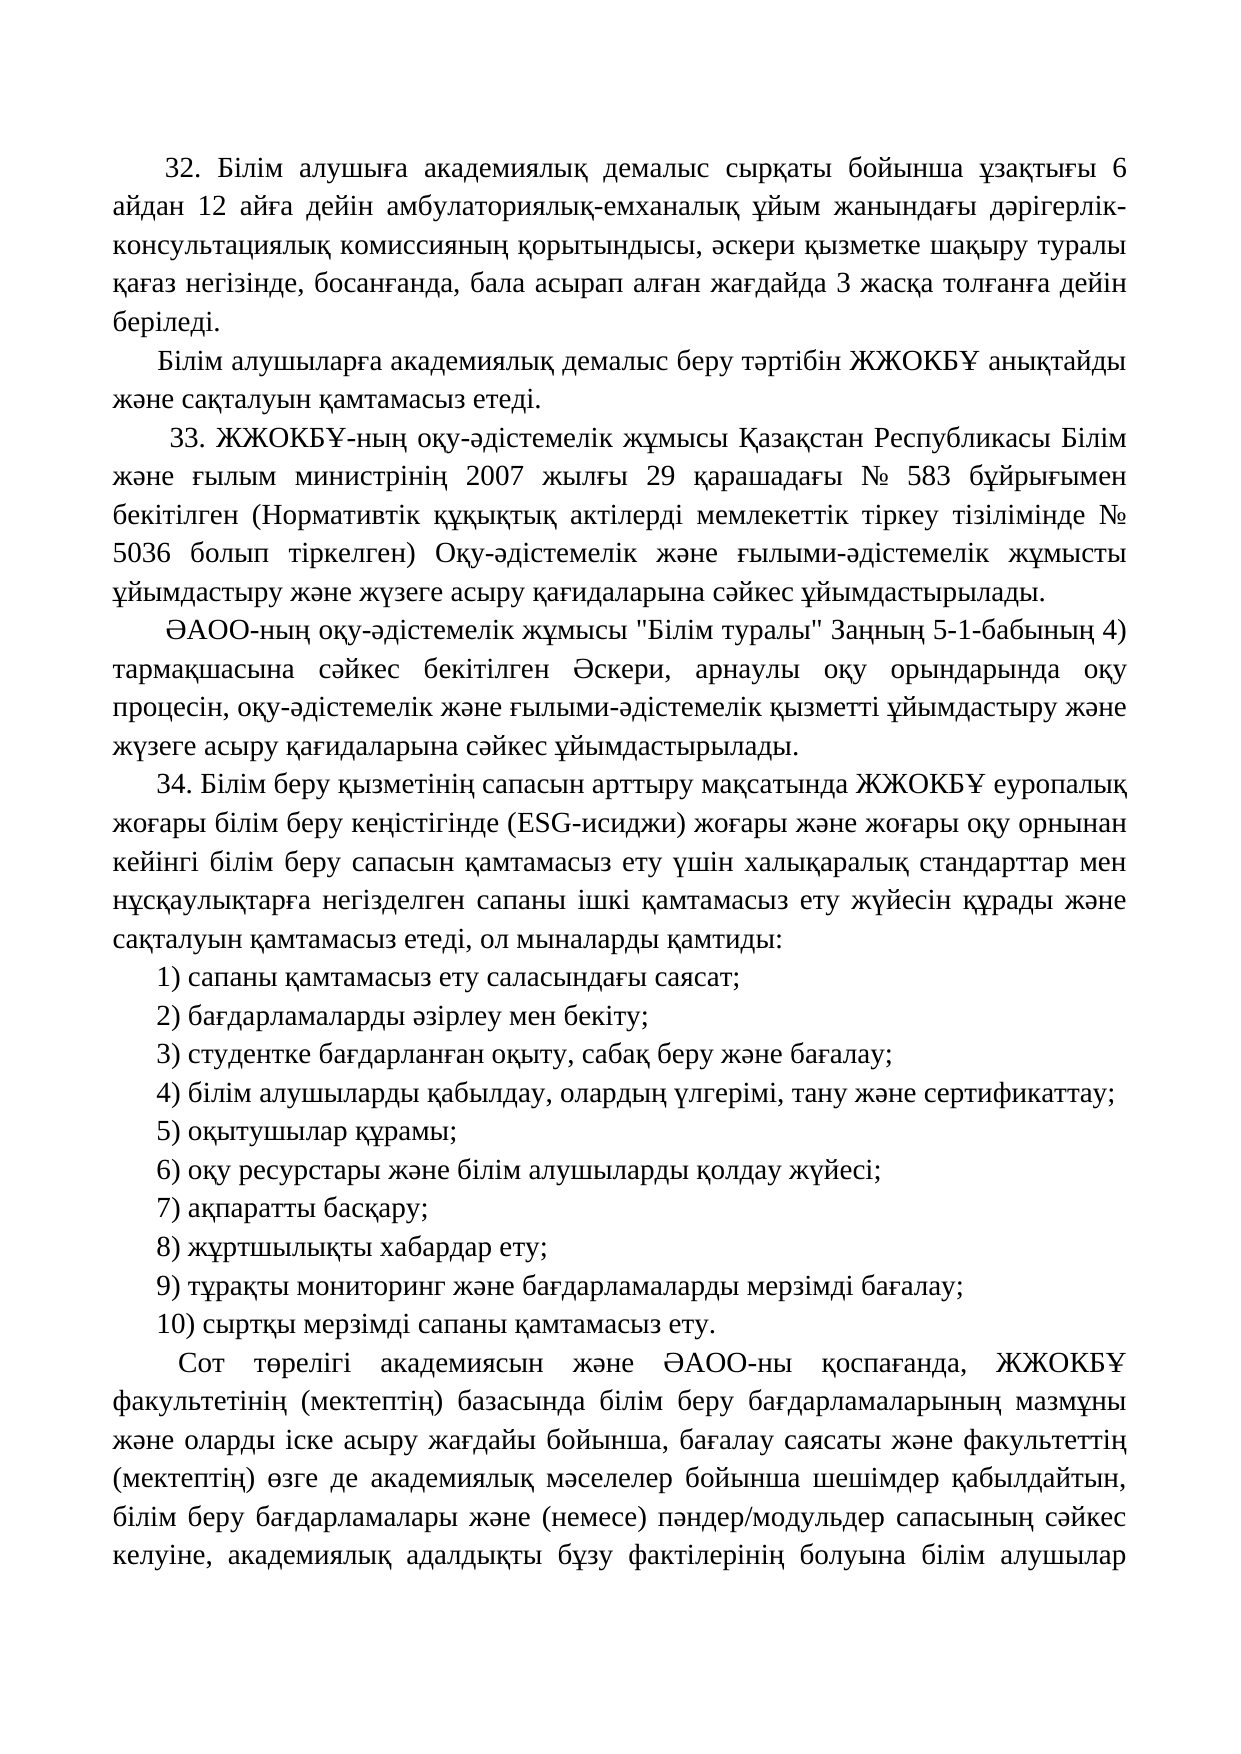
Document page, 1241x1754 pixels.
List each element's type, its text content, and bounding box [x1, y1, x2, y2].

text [112, 1345, 1128, 1571]
text 8) жұртшылықты хабардар ету; [112, 1229, 1128, 1263]
text 1) сапаны қамтамасыз ету саласындағы саясат; [112, 959, 1128, 993]
text ӘАОО-ның оқу-әдістемелік жұмысы "Білім туралы" Заңның 5-1-бабының 4) тармақшасына сәйкес бекітілген Әскери, арнаулы оқу орындарында оқу процесін, оқу-әдістемелік және ғылыми-әдістемелік қызметті ұйымдастыру және жүзеге асыру қағидаларына сәйкес ұйымдастырылады. [112, 612, 1128, 762]
text 3) студентке бағдарланған оқыту, сабақ беру және бағалау; [112, 1036, 1128, 1070]
text 5) оқытушылар құрамы; [112, 1113, 1128, 1147]
text 34. Білім беру қызметінің сапасын арттыру мақсатында ЖЖОКБҰ еуропалық жоғары білім беру кеңістігінде (ESG-исиджи) жоғары және жоғары оқу орнынан кейінгі білім беру сапасын қамтамасыз ету үшін халықаралық стандарттар мен нұсқаулықтарға негізделген сапаны ішкі қамтамасыз ету жүйесін құрады және сақталуын қамтамасыз етеді, ол мыналарды қамтиды: [112, 767, 1128, 954]
text 4) білім алушыларды қабылдау, олардың үлгерімі, тану және сертификаттау; [112, 1075, 1128, 1108]
text 7) ақпаратты басқару; [112, 1191, 1128, 1224]
text 33. ЖЖОКБҰ-ның оқу-әдістемелік жұмысы Қазақстан Республикасы Білім және ғылым министрінің 2007 жылғы 29 қарашадағы № 583 бұйрығымен бекітілген (Нормативтік құқықтық актілерді мемлекеттік тіркеу тізілімінде № 5036 болып тіркелген) Оқу-әдістемелік және ғылыми-әдістемелік жұмысты ұйымдастыру және жүзеге асыру қағидаларына сәйкес ұйымдастырылады. [112, 420, 1128, 607]
text 10) сыртқы мерзімді сапаны қамтамасыз ету. [112, 1306, 1128, 1340]
text Білім алушыларға академиялық демалыс беру тәртібін ЖЖОКБҰ анықтайды және сақталуын қамтамасыз етеді. [112, 343, 1128, 415]
text 9) тұрақты мониторинг және бағдарламаларды мерзімді бағалау; [112, 1268, 1128, 1301]
text 2) бағдарламаларды әзірлеу мен бекіту; [112, 998, 1128, 1031]
text 6) оқу ресурстары және білім алушыларды қолдау жүйесі; [112, 1152, 1128, 1186]
text 32. Білім алушыға академиялық демалыс сырқаты бойынша ұзақтығы 6 айдан 12 айға дейін амбулаториялық-емханалық ұйым жанындағы дәрігерлік-консультациялық комиссияның қорытындысы, әскери қызметке шақыру туралы қағаз негізінде, босанғанда, бала асырап алған жағдайда 3 жасқа толғанға дейін беріледі. [112, 150, 1128, 338]
